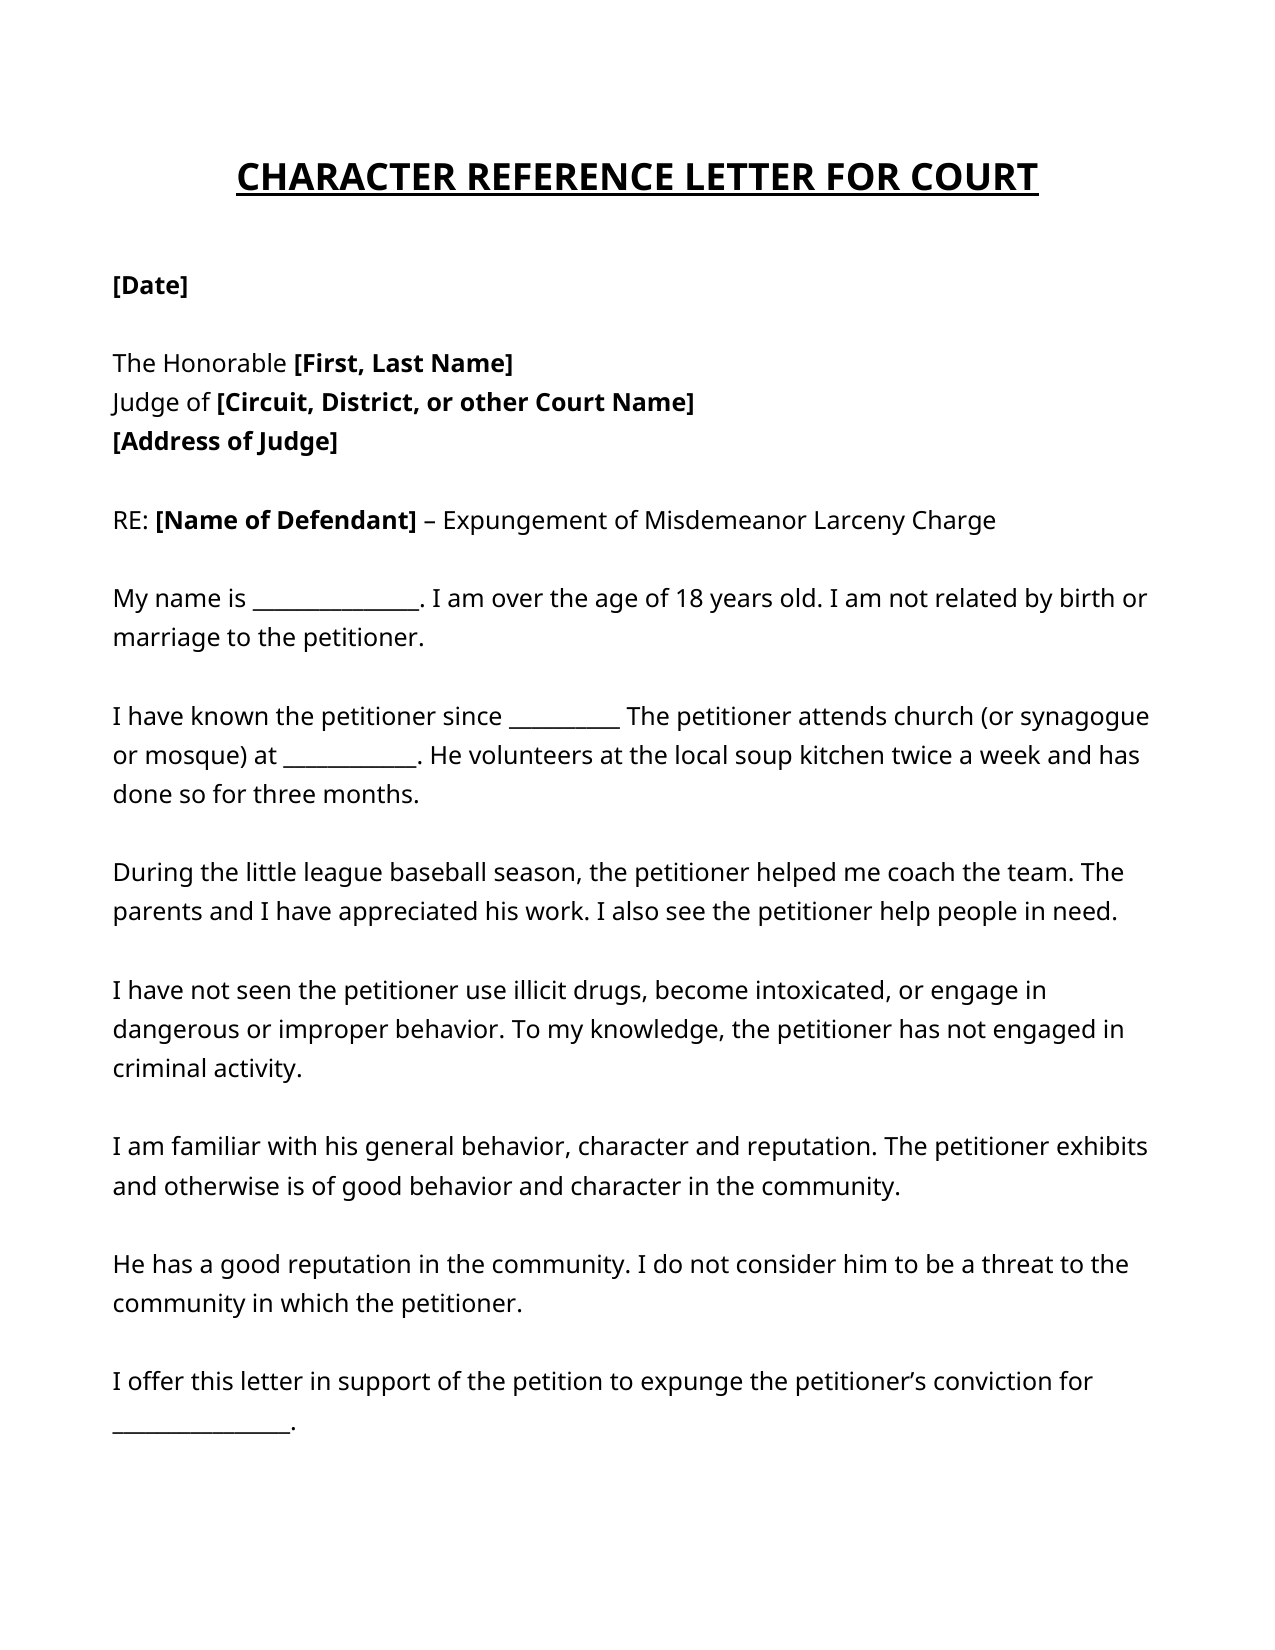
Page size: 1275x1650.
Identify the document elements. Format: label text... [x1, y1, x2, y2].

text I offer this letter in support of the petition to expunge the petitioner’s conviction for ________________. [112, 1364, 1162, 1437]
text I have not seen the petitioner use illicit drugs, become intoxicated, or engage in dangerous or improper behavior. To my knowledge, the petitioner has not engaged in criminal activity. [112, 972, 1162, 1085]
text The Honorable [First, Last Name] Judge of [Circuit, District, or other Court Name] [Address of Judge] [112, 346, 1162, 458]
text RE: [Name of Defendant] – Expungement of Misdemeanor Larceny Charge [112, 502, 1162, 536]
text During the little league baseball season, the petitioner helped me coach the team. The parents and I have appreciated his work. I also see the petitioner help people in need. [112, 855, 1162, 928]
text I am familiar with his general behavior, character and reputation. The petitioner exhibits and otherwise is of good behavior and character in the community. [112, 1129, 1162, 1202]
text My name is _______________. I am over the age of 18 years old. I am not related by birth or marriage to the petitioner. [112, 581, 1162, 654]
text [Date] [112, 267, 1162, 301]
text CHARACTER REFERENCE LETTER FOR COURT [112, 150, 1162, 201]
text He has a good reputation in the community. I do not consider him to be a threat to the community in which the petitioner. [112, 1246, 1162, 1320]
text I have known the petitioner since __________ The petitioner attends church (or synagogue or mosque) at ____________. He volunteers at the local soup kitchen twice a week and has done so for three months. [112, 698, 1162, 811]
